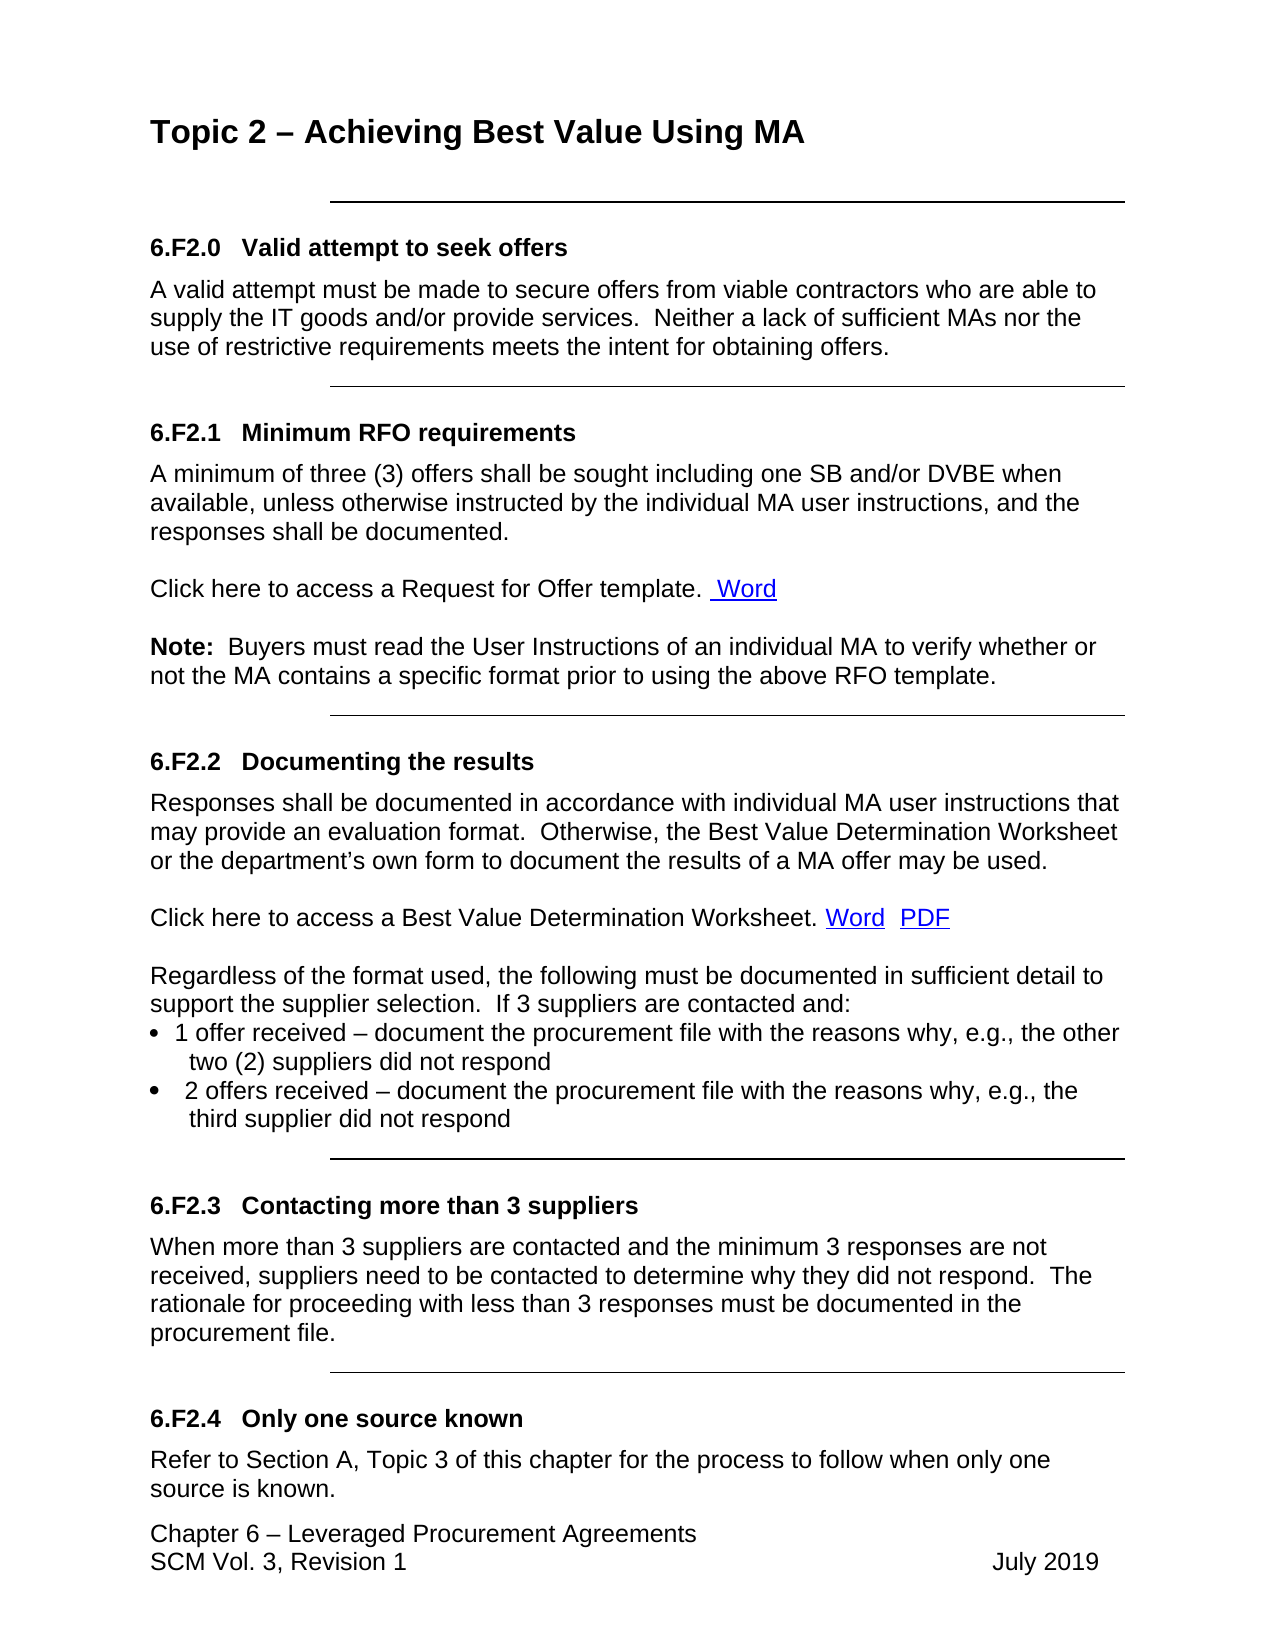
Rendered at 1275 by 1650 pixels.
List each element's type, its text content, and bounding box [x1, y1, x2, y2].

subtitle Topic 2 – Achieving Best Value Using MA [150, 112, 1125, 151]
subtitle 6.F2.4 Only one source known [150, 1404, 1125, 1433]
subtitle 6.F2.2 Documenting the results [150, 747, 1125, 776]
list Note: Buyers must read the User Instructions of an individual MA to verify whether or not the MA contains a specific format prior to using the above RFO template. [150, 632, 1125, 689]
list When more than 3 suppliers are contacted and the minimum 3 responses are not received, suppliers need to be contacted to determine why they did not respond. The rationale for proceeding with less than 3 responses must be documented in the procurement file. [150, 1232, 1125, 1347]
text Click here to access a Best Value Determination Worksheet. Word PDF [150, 903, 1125, 932]
subtitle 6.F2.0 Valid attempt to seek offers [150, 233, 1125, 262]
list A valid attempt must be made to secure offers from viable contractors who are able to supply the IT goods and/or provide services. Neither a lack of sufficient MAs nor the use of restrictive requirements meets the intent for obtaining offers. [150, 274, 1125, 361]
text Regardless of the format used, the following must be documented in sufficient detail to support the supplier selection. If 3 suppliers are contacted and: [150, 961, 1125, 1018]
text Click here to access a Request for Offer template. Word [150, 574, 1125, 603]
text A minimum of three (3) offers shall be sought including one SB and/or DVBE when available, unless otherwise instructed by the individual MA user instructions, and the responses shall be documented. [150, 459, 1125, 546]
text Responses shall be documented in accordance with individual MA user instructions that may provide an evaluation format. Otherwise, the Best Value Determination Worksheet or the department’s own form to document the results of a MA offer may be used. [150, 788, 1125, 874]
subtitle 6.F2.3 Contacting more than 3 suppliers [150, 1191, 1125, 1219]
list 2 offers received – document the procurement file with the reasons why, e.g., the third supplier did not respond [150, 1076, 1125, 1133]
list 1 offer received – document the procurement file with the reasons why, e.g., the other two (2) suppliers did not respond [150, 1018, 1125, 1076]
subtitle 6.F2.1 Minimum RFO requirements [150, 418, 1125, 447]
list Refer to Section A, Topic 3 of this chapter for the process to follow when only one source is known. [150, 1446, 1125, 1503]
